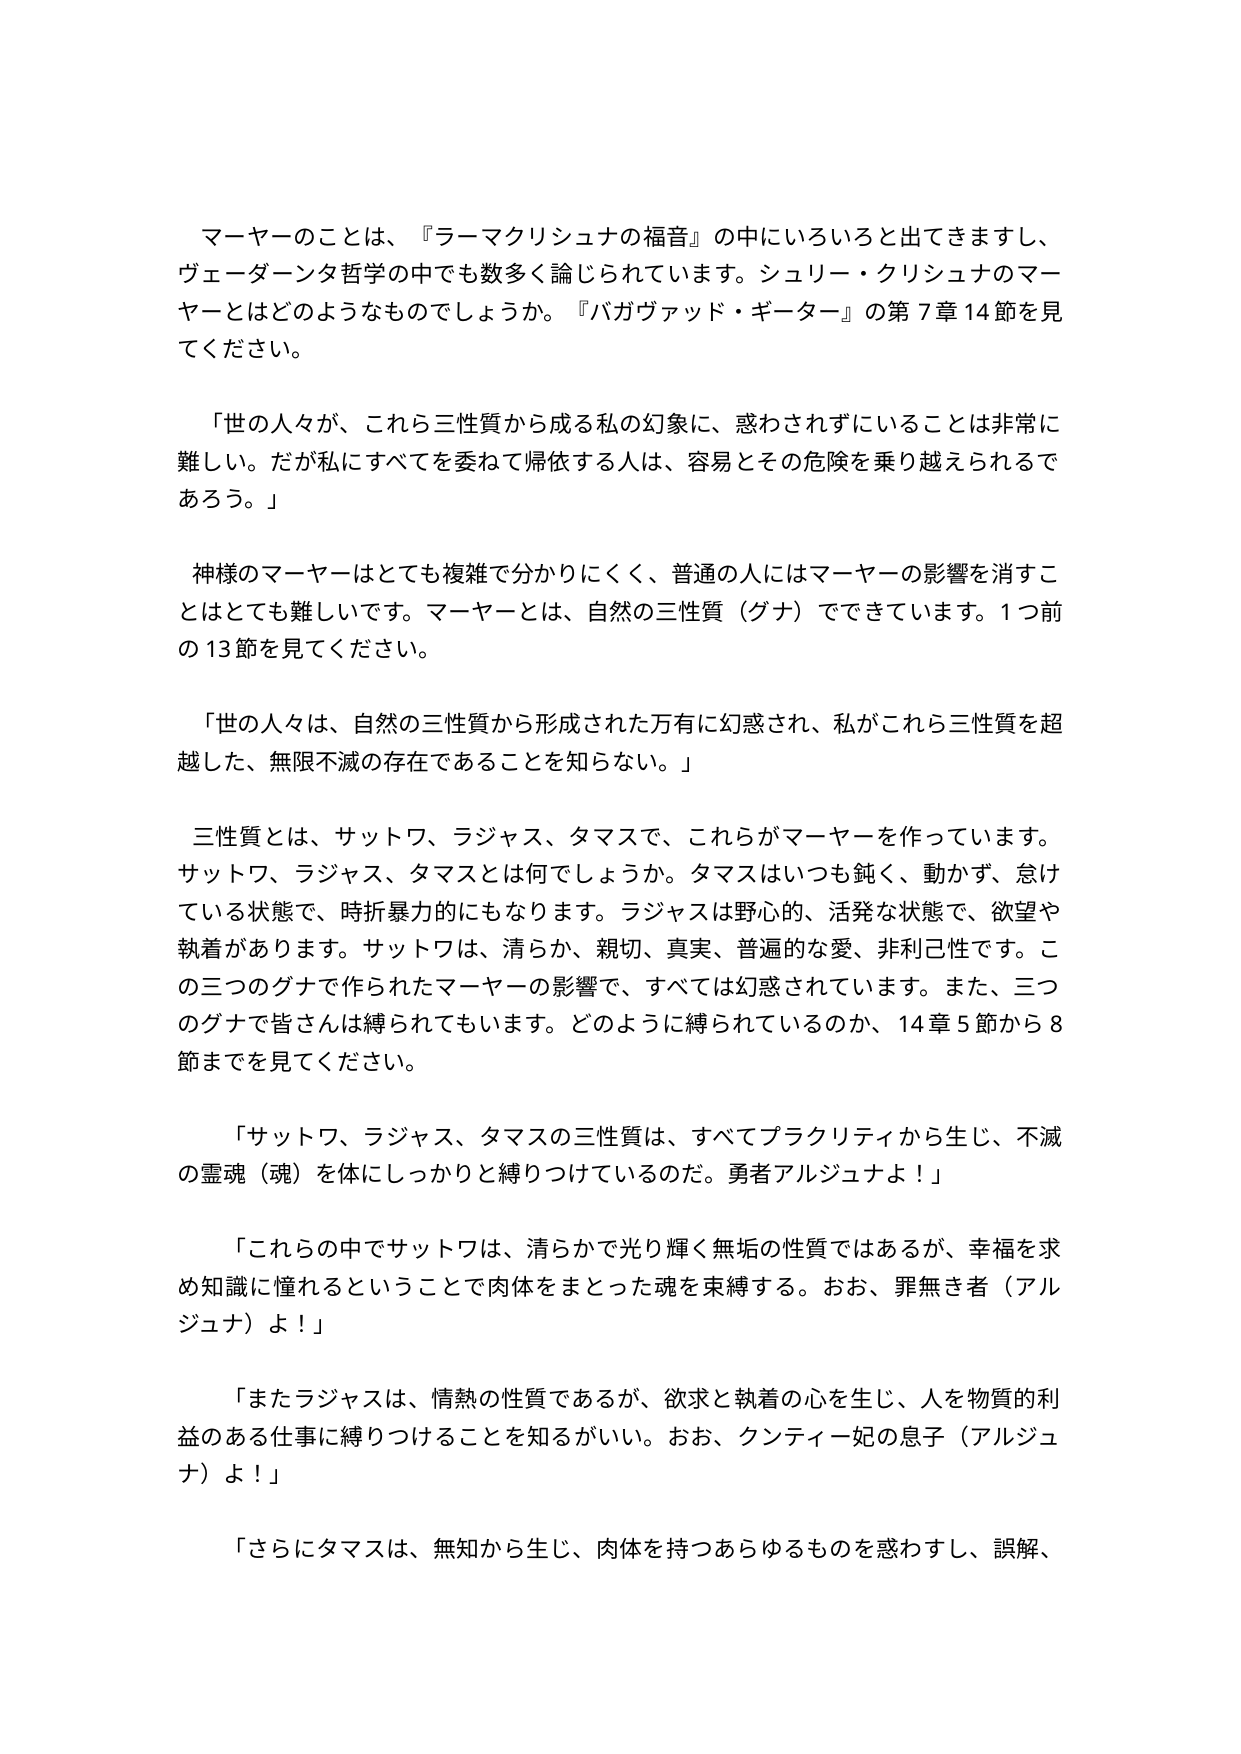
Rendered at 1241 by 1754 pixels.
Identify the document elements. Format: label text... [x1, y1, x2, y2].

text 「世の人々は、自然の三性質から形成された万有に幻惑され、私がこれら三性質を超越した、無限不滅の存在であることを知らない。」 [177, 704, 1063, 779]
text 「サットワ、ラジャス、タマスの三性質は、すべてプラクリティから生じ、不滅の霊魂（魂）を体にしっかりと縛りつけているのだ。勇者アルジュナよ！」 [177, 1117, 1063, 1192]
text 神様のマーヤーはとても複雑で分かりにくく、普通の人にはマーヤーの影響を消すことはとても難しいです。マーヤーとは、自然の三性質（グナ）でできています。1つ前の13節を見てください。 [177, 554, 1063, 667]
text 「これらの中でサットワは、清らかで光り輝く無垢の性質ではあるが、幸福を求め知識に憧れるということで肉体をまとった魂を束縛する。おお、罪無き者（アルジュナ）よ！」 [177, 1229, 1063, 1342]
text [177, 1529, 1063, 1567]
text 三性質とは、サットワ、ラジャス、タマスで、これらがマーヤーを作っています。サットワ、ラジャス、タマスとは何でしょうか。タマスはいつも鈍く、動かず、怠けている状態で、時折暴力的にもなります。ラジャスは野心的、活発な状態で、欲望や執着があります。サットワは、清らか、親切、真実、普遍的な愛、非利己性です。この三つのグナで作られたマーヤーの影響で、すべては幻惑されています。また、三つのグナで皆さんは縛られてもいます。どのように縛られているのか、14章5節から8節までを見てください。 [177, 817, 1063, 1079]
text 「世の人々が、これら三性質から成る私の幻象に、惑わされずにいることは非常に難しい。だが私にすべてを委ねて帰依する人は、容易とその危険を乗り越えられるであろう。」 [177, 404, 1063, 517]
text マーヤーのことは、『ラーマクリシュナの福音』の中にいろいろと出てきますし、ヴェーダーンタ哲学の中でも数多く論じられています。シュリー・クリシュナのマーヤーとはどのようなものでしょうか。『バガヴァッド・ギーター』の第7章14節を見てください。 [177, 217, 1063, 367]
text 「またラジャスは、情熱の性質であるが、欲求と執着の心を生じ、人を物質的利益のある仕事に縛りつけることを知るがいい。おお、クンティー妃の息子（アルジュナ）よ！」 [177, 1379, 1063, 1492]
